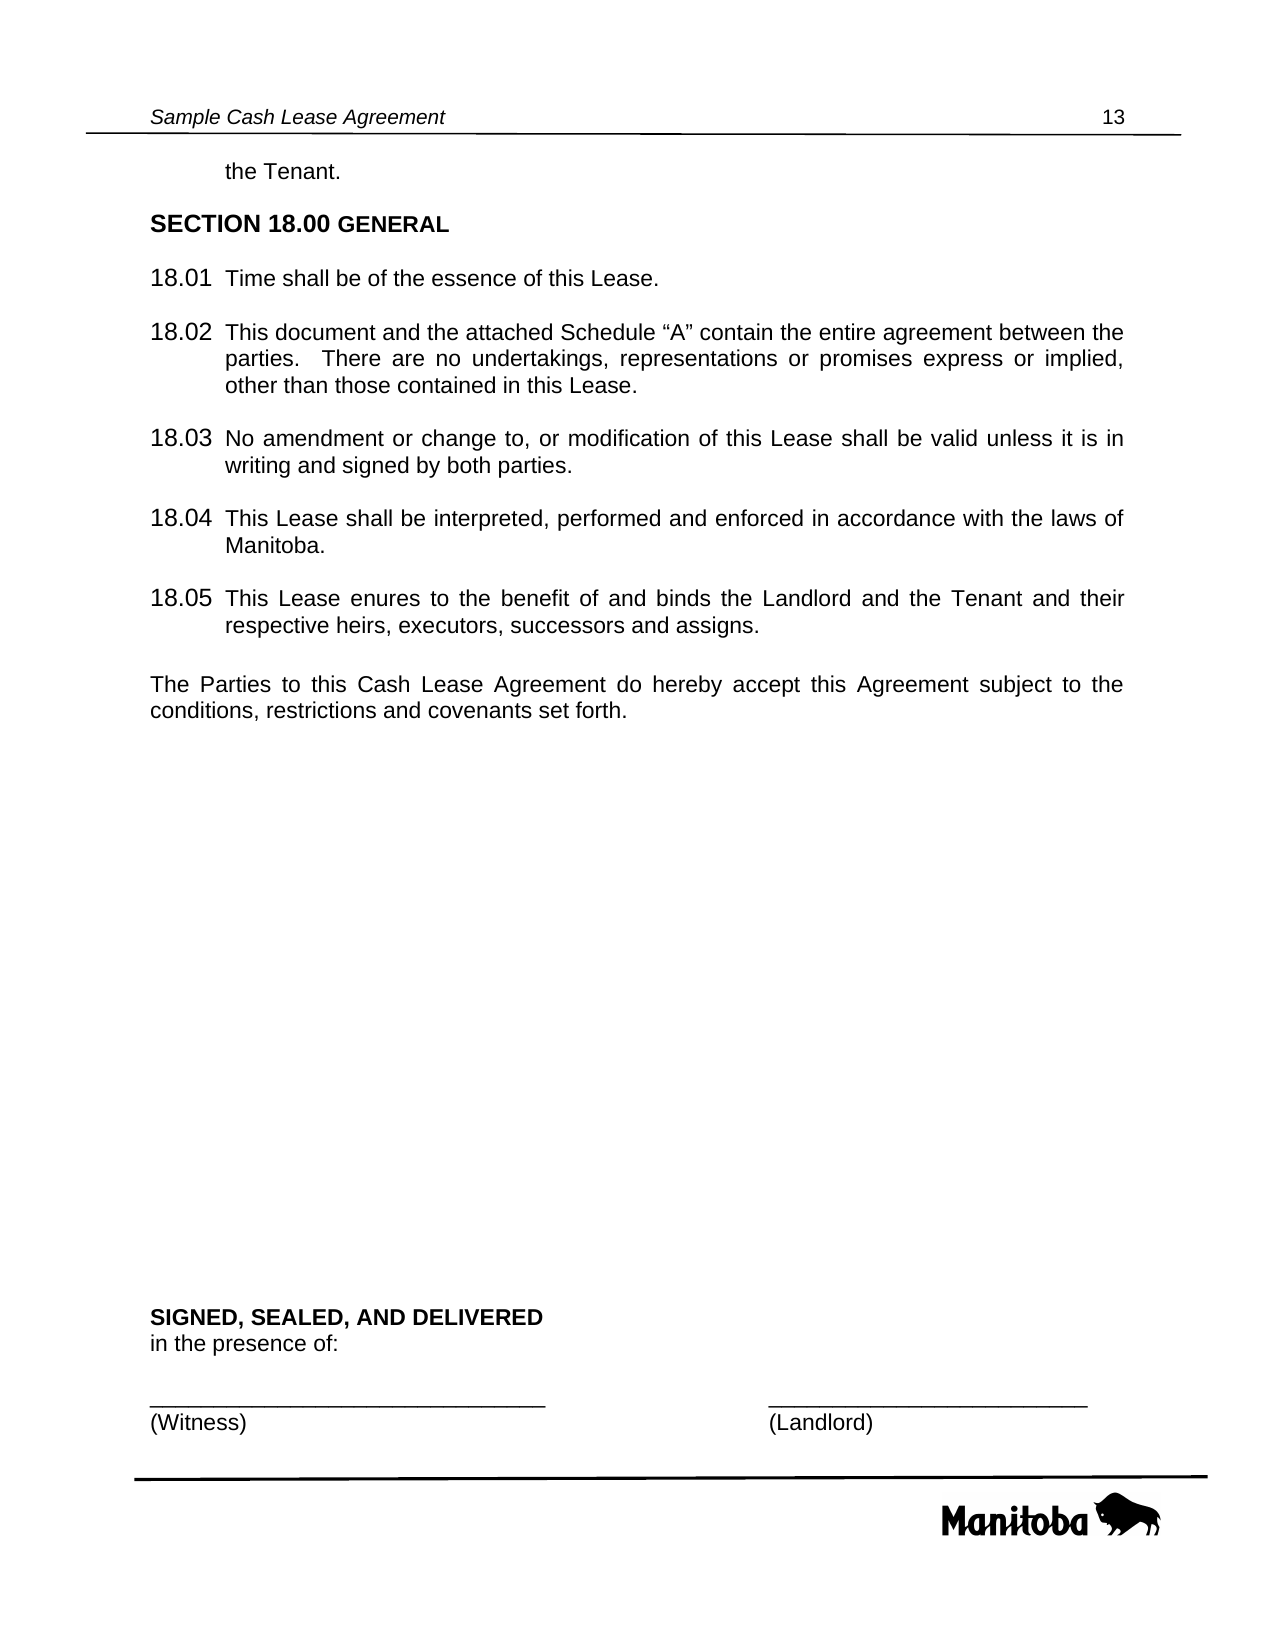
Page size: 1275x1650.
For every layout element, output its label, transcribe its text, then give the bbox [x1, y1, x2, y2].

picture [942, 1492, 1161, 1536]
text _______________________________ _________________________ [150, 1382, 1125, 1409]
subtitle GENERAL [150, 209, 1125, 238]
text The Parties to this Cash Lease Agreement do hereby accept this Agreement subject to the conditions, restrictions and covenants set forth. [150, 671, 1125, 724]
subtitle This document and the attached Schedule “A” contain the entire agreement between the parties. There are no undertakings, representations or promises express or implied, other than those contained in this Lease. [150, 317, 1125, 398]
text in the presence of: [150, 1330, 1125, 1356]
subtitle This Lease shall be interpreted, performed and enforced in accordance with the laws of Manitoba. [150, 503, 1125, 558]
subtitle Time shall be of the essence of this Lease. [150, 263, 1125, 292]
subtitle No amendment or change to, or modification of this Lease shall be valid unless it is in writing and signed by both parties. [150, 423, 1125, 478]
text (Witness) (Landlord) [150, 1409, 1125, 1435]
text SIGNED, SEALED, AND DELIVERED [150, 1303, 1125, 1330]
subtitle This Lease enures to the benefit of and binds the Landlord and the Tenant and their respective heirs, executors, successors and assigns. [150, 583, 1125, 638]
